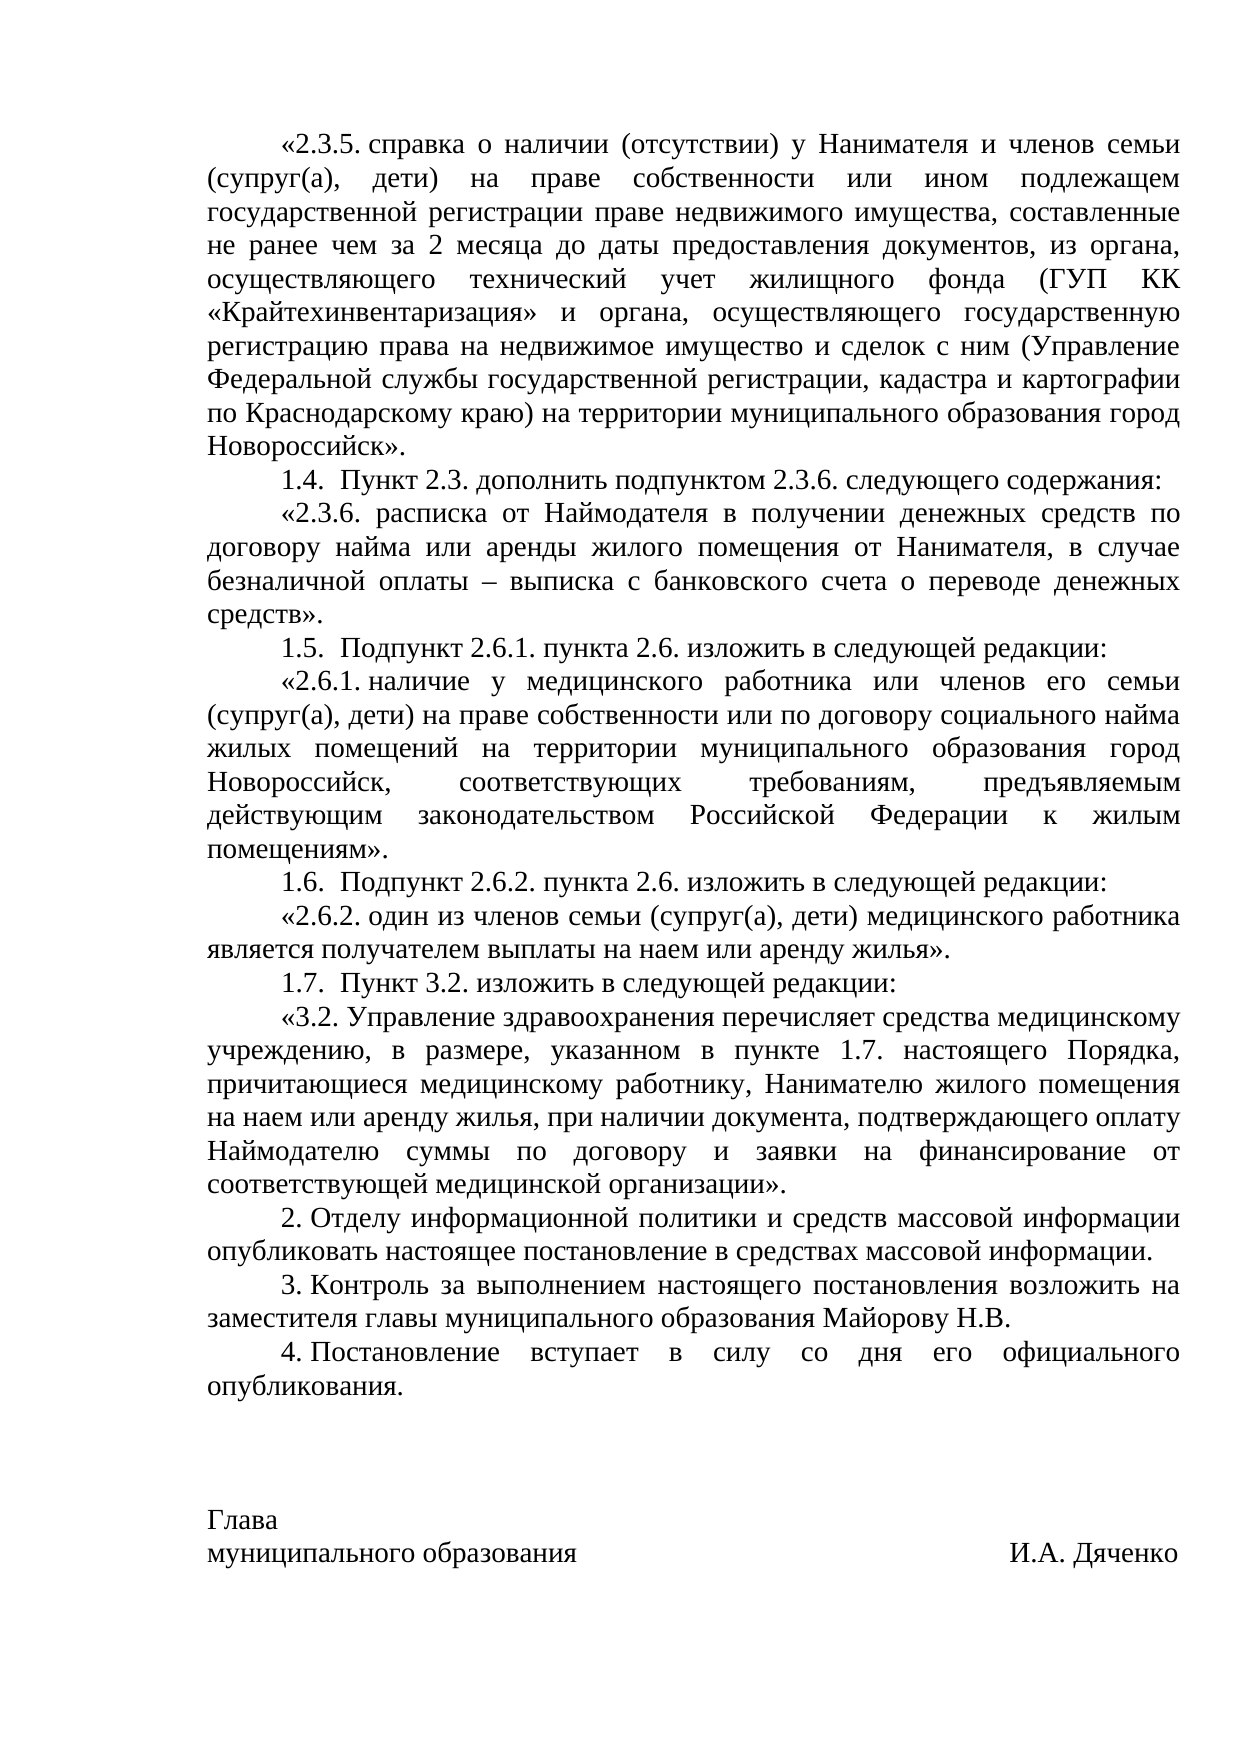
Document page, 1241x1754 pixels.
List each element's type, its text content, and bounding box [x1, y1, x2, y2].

text Глава [207, 1502, 1181, 1535]
list Пункт 3.2. изложить в следующей редакции: [281, 965, 1181, 999]
list Подпункт 2.6.1. пункта 2.6. изложить в следующей редакции: [207, 630, 1181, 663]
list Постановление вступает в силу со дня его официального опубликования. [207, 1334, 1181, 1401]
list Отделу информационной политики и средств массовой информации опубликовать настоящее постановление в средствах массовой информации. [207, 1200, 1181, 1267]
list «2.3.6. расписка от Наймодателя в получении денежных средств по договору найма или аренды жилого помещения от Нанимателя, в случае безналичной оплаты – выписка с банковского счета о переводе денежных средств». [207, 496, 1181, 630]
list Подпункт 2.6.2. пункта 2.6. изложить в следующей редакции: [281, 864, 1181, 898]
text 3. Контроль за выполнением настоящего постановления возложить на заместителя главы муниципального образования Майорову Н.В. [207, 1267, 1181, 1334]
text муниципального образования И.А. Дяченко [207, 1535, 1181, 1569]
text «2.6.2. один из членов семьи (супруг(а), дети) медицинского работника является получателем выплаты на наем или аренду жилья». [207, 898, 1181, 965]
text «2.6.1. наличие у медицинского работника или членов его семьи (супруг(а), дети) на праве собственности или по договору социального найма жилых помещений на территории муниципального образования город Новороссийск, соответствующих требованиям, предъявляемым действующим законодательством Российской Федерации к жилым помещениям». [207, 663, 1181, 864]
list Пункт 2.3. дополнить подпунктом 2.3.6. следующего содержания: [207, 462, 1181, 496]
text «3.2. Управление здравоохранения перечисляет средства медицинскому учреждению, в размере, указанном в пункте 1.7. настоящего Порядка, причитающиеся медицинскому работнику, Нанимателю жилого помещения на наем или аренду жилья, при наличии документа, подтверждающего оплату Наймодателю суммы по договору и заявки на финансирование от соответствующей медицинской организации». [207, 999, 1181, 1200]
text «2.3.5. справка о наличии (отсутствии) у Нанимателя и членов семьи (супруг(а), дети) на праве собственности или ином подлежащем государственной регистрации праве недвижимого имущества, составленные не ранее чем за 2 месяца до даты предоставления документов, из органа, осуществляющего технический учет жилищного фонда (ГУП КК «Крайтехинвентаризация» и органа, осуществляющего государственную регистрацию права на недвижимое имущество и сделок с ним (Управление Федеральной службы государственной регистрации, кадастра и картографии по Краснодарскому краю) на территории муниципального образования город Новороссийск». [207, 127, 1181, 462]
